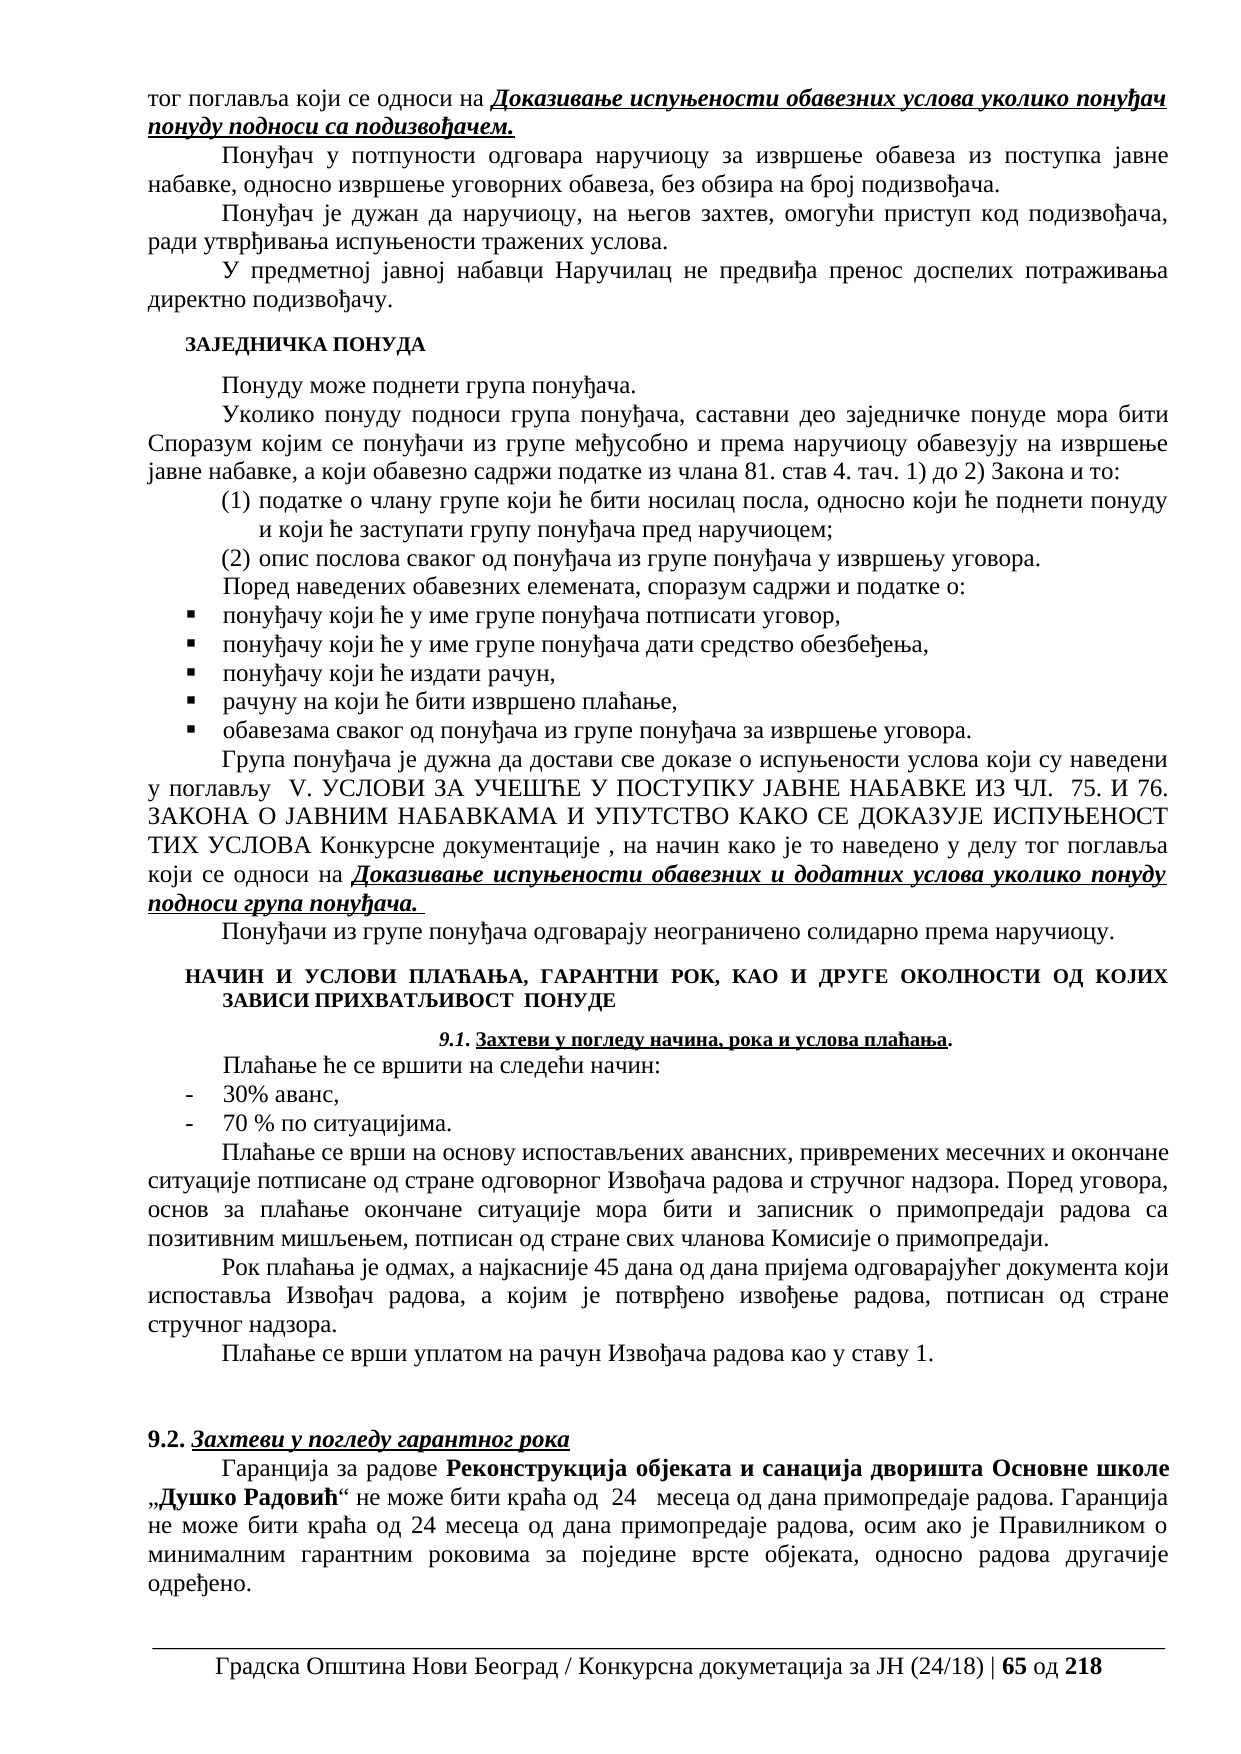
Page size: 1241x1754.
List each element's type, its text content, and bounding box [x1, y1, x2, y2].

text У предметној јавној набавци Наручилац не предвиђа пренос доспелих потраживања директно подизвођачу. [148, 255, 1169, 313]
text Понуђач је дужан да наручиоцу, на његов захтев, омогући приступ код подизвођача, ради утврђивања испуњености тражених услова. [148, 198, 1169, 255]
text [148, 83, 1169, 140]
text Плаћање се врши на основу испостављених авансних, привремених месечних и окончане ситуације потписане од стране одговорног Извођача радова и стручног надзора. Поред уговора, основ за плаћање окончане ситуације мора бити и записник о примопредаји радова са позитивним мишљењем, потписан од стране свих чланова Комисије о примопредаји. [148, 1137, 1169, 1252]
text Уколико понуду подноси група понуђача, саставни део заједничке понуде мора бити Споразум којим се понуђачи из групе међусобно и према наручиоцу обавезују на извршење јавне набавке, а који обавезно садржи податке из члана 81. став 4. тач. 1) до 2) Закона и то: [148, 399, 1169, 485]
text Рок плаћања је одмах, а најкасније 45 дана од дана пријема одговарајућег документа који испоставља Извођач радова, а којим је потврђено извођење радова, потписан од стране стручног надзора. [148, 1252, 1169, 1338]
subtitle НАЧИН И УСЛОВИ ПЛАЋАЊА, ГАРАНТНИ РОК, КАО И ДРУГЕ ОКОЛНОСТИ ОД КОЈИХ ЗАВИСИ ПРИХВАТЉИВОСТ ПОНУДЕ [185, 964, 1169, 1012]
list рачуну на који ће бити извршено плаћање, [185, 686, 1169, 715]
list опис послова сваког од понуђача из групе понуђача у извршењу уговора. [221, 543, 1169, 571]
text Поред наведених обавезних елемената, споразум садржи и податке о: [223, 571, 1169, 600]
list 30% аванс, [185, 1079, 1169, 1108]
list понуђачу који ће у име групе понуђача дати средство обезбеђења, [185, 629, 1169, 658]
text Понуђачи из групе понуђача одговарају неограничено солидарно према наручиоцу. [148, 916, 1169, 945]
text Понуђач у потпуности одговара наручиоцу за извршење обавеза из поступка јавне набавке, односно извршење уговорних обавеза, без обзира на број подизвођача. [148, 140, 1169, 198]
subtitle ЗАЈЕДНИЧКА ПОНУДА [185, 331, 1169, 356]
list податке о члану групе који ће бити носилац посла, односно који ће поднети понуду и који ће заступати групу понуђача пред наручиоцем; [221, 485, 1169, 543]
subtitle 9.1. Захтеви у погледу начина, рока и услова плаћања. [222, 1027, 1169, 1051]
text Понуду може поднети група понуђача. [148, 370, 1169, 399]
list понуђачу који ће издати рачун, [185, 658, 1169, 686]
text 9.2. Захтеви у погледу гарантног рока [148, 1424, 1169, 1453]
text Група понуђача је дужна да достави све доказе о испуњености услова који су наведени у поглављу V. УСЛОВИ ЗА УЧЕШЋЕ У ПОСТУПКУ ЈАВНЕ НАБАВКЕ ИЗ ЧЛ. 75. И 76. ЗАКОНА О ЈАВНИМ НАБАВКАМА И УПУТСТВО КАКО СЕ ДОКАЗУЈЕ ИСПУЊЕНОСТ ТИХ УСЛОВА Конкурсне документације , на начин како је то наведено у делу тог поглавља који се односи на Доказивање испуњености обавезних и додатних услова уколико понуду подноси група понуђача. [148, 744, 1169, 916]
list обавезама сваког од понуђача из групе понуђача за извршење уговора. [185, 715, 1169, 744]
text Плаћање ће се вршити на следећи начин: [223, 1051, 1169, 1079]
text Гаранција за радове Реконструкција објеката и санација дворишта Основне школе „Душко Радовић“ не може бити краћа од 24 месеца од дана примопредаје радова. Гаранција не може бити краћа од 24 месеца од дана примопредаје радова, осим ако је Правилником о минималним гарантним роковима за поједине врсте објеката, односно радова другачије одређено. [148, 1453, 1169, 1597]
list 70 % по ситуацијима. [185, 1108, 1169, 1137]
list понуђачу који ће у име групе понуђача потписати уговор, [185, 600, 1169, 629]
text Плаћање се врши уплатом на рачун Извођача радова као у ставу 1. [148, 1338, 1169, 1367]
